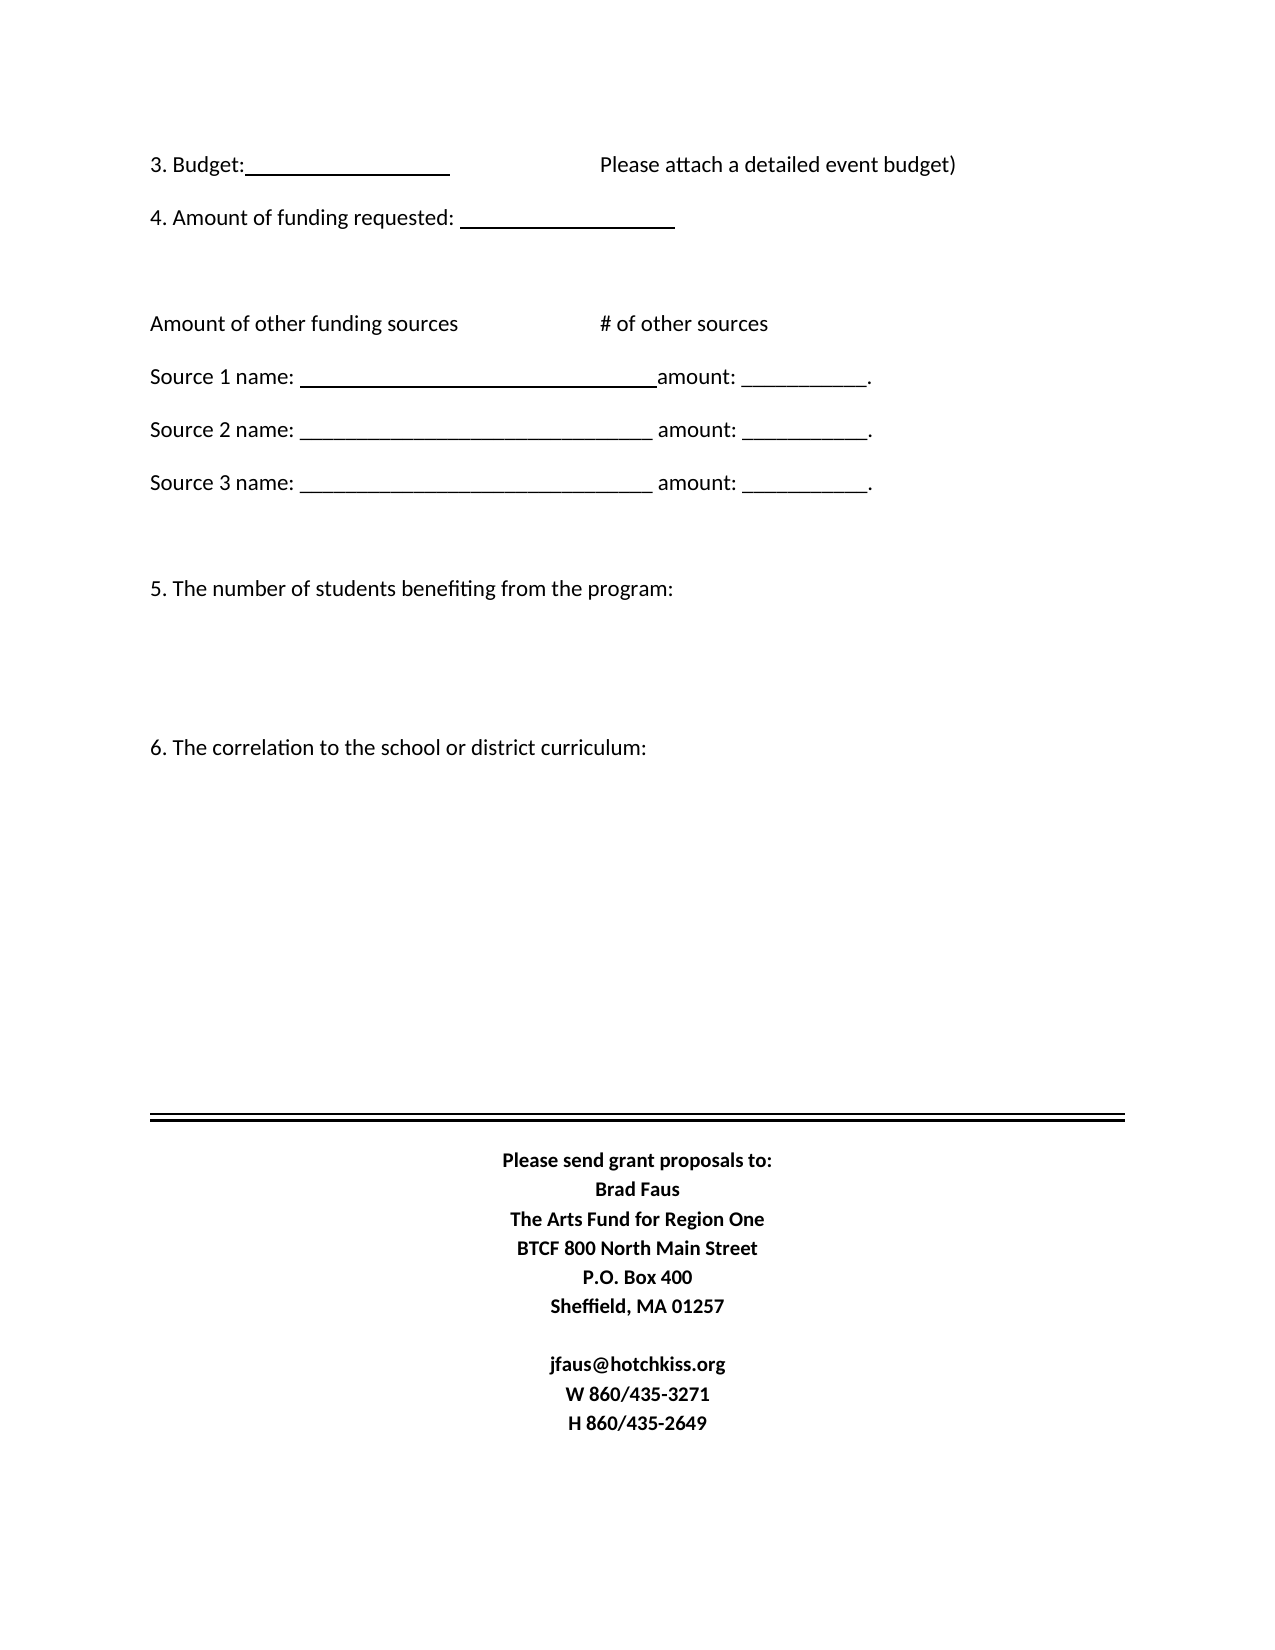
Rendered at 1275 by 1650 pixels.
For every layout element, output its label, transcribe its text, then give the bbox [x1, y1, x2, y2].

text jfaus@hotchkiss.org [150, 1352, 1125, 1377]
text H 860/435-2649 [150, 1410, 1125, 1435]
text Source 3 name: _______________________________ amount: ___________. [150, 468, 1125, 496]
text Amount of other funding sources # of other sources [150, 309, 1125, 337]
text 6. The correlation to the school or district curriculum: [150, 733, 1125, 761]
text Please send grant proposals to: [150, 1147, 1125, 1173]
text 3. Budget: Please attach a detailed event budget) [150, 150, 1125, 178]
text 5. The number of students benefiting from the program: [150, 574, 1125, 602]
text 4. Amount of funding requested: [150, 203, 1125, 231]
text Sheffield, MA 01257 [150, 1293, 1125, 1319]
text Source 2 name: _______________________________ amount: ___________. [150, 415, 1125, 443]
text P.O. Box 400 [150, 1264, 1125, 1289]
text BTCF 800 North Main Street [150, 1235, 1125, 1260]
text Brad Faus [150, 1177, 1125, 1202]
text W 860/435-3271 [150, 1381, 1125, 1406]
text The Arts Fund for Region One [150, 1206, 1125, 1231]
text Source 1 name: amount: ___________. [150, 362, 1125, 390]
